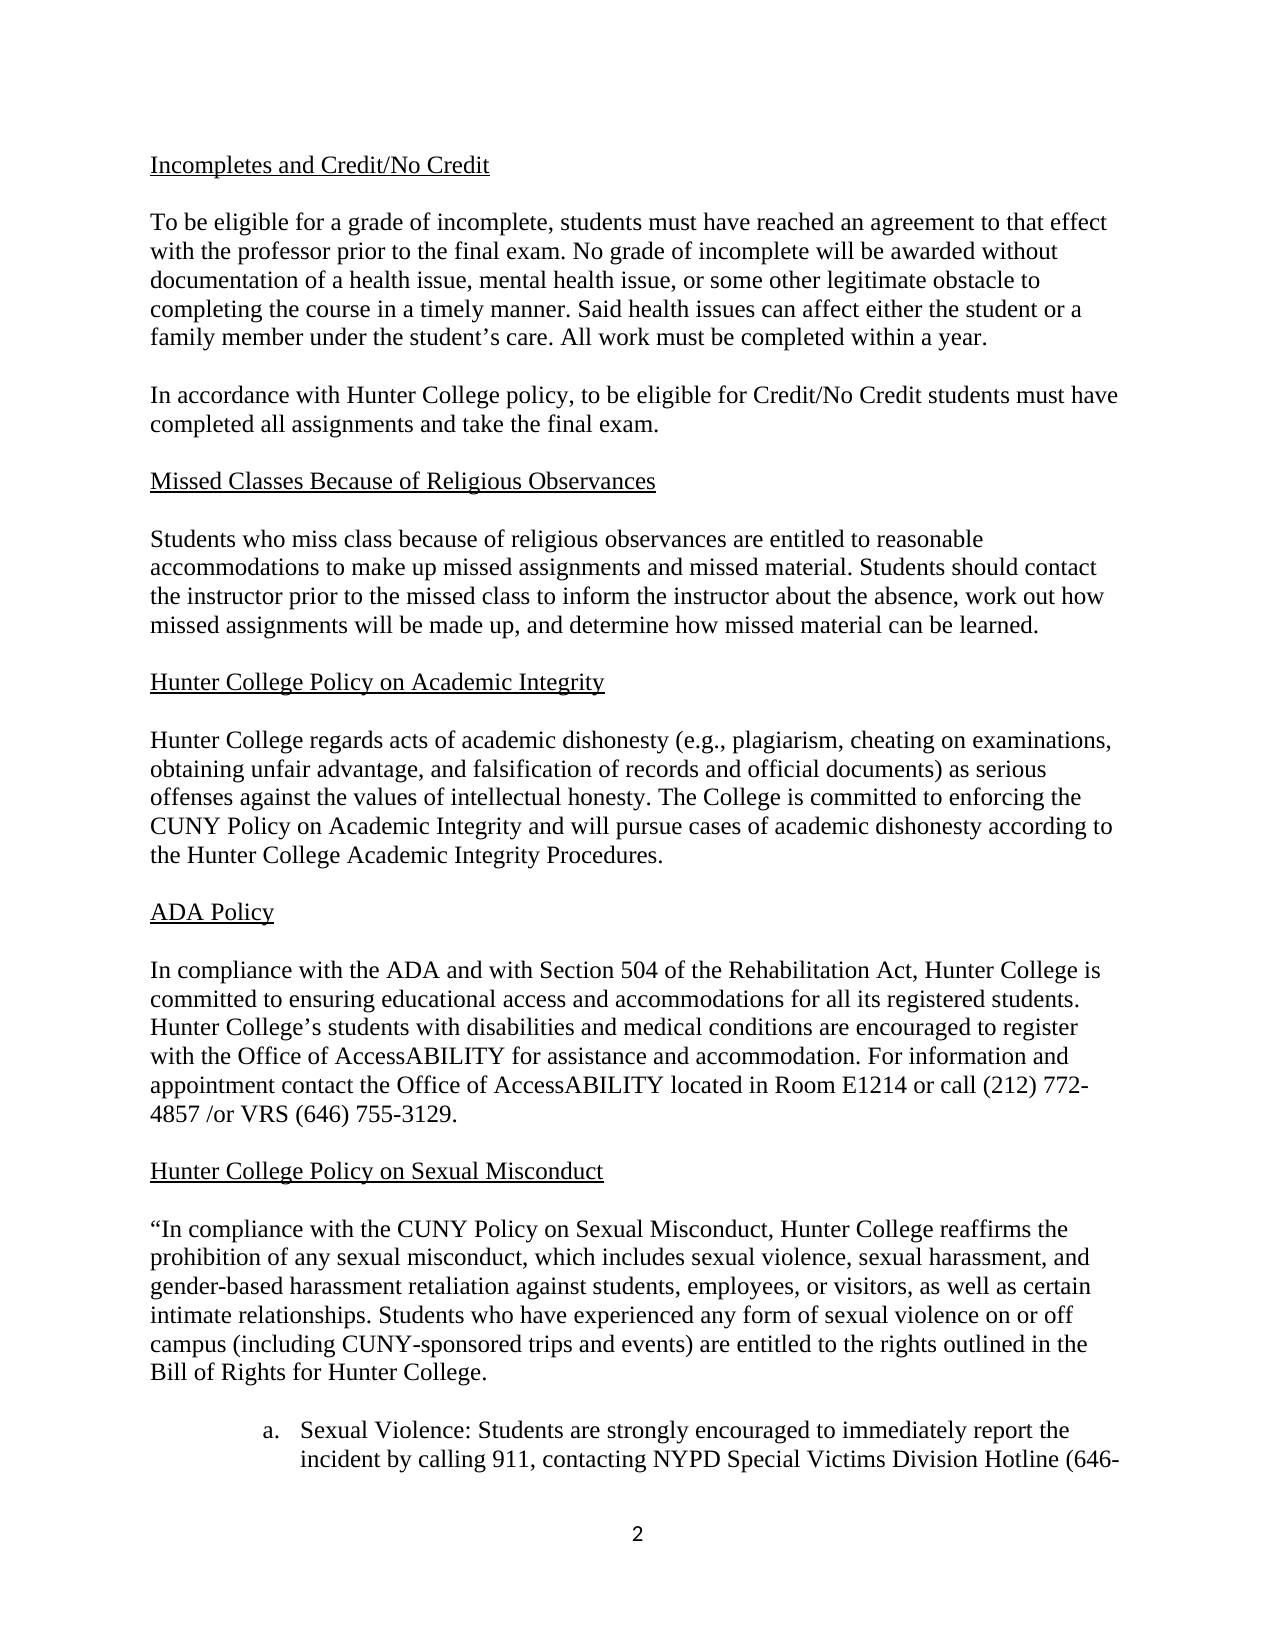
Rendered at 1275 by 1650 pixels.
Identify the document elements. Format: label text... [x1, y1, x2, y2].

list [262, 1415, 1125, 1472]
text Incompletes and Credit/No Credit [150, 150, 1125, 179]
text “In compliance with the CUNY Policy on Sexual Misconduct, Hunter College reaffirms the prohibition of any sexual misconduct, which includes sexual violence, sexual harassment, and gender-based harassment retaliation against students, employees, or visitors, as well as certain intimate relationships. Students who have experienced any form of sexual violence on or off campus (including CUNY-sponsored trips and events) are entitled to the rights outlined in the Bill of Rights for Hunter College. [150, 1214, 1125, 1386]
text Hunter College Policy on Academic Integrity [150, 667, 1125, 696]
text Missed Classes Because of Religious Observances [150, 466, 1125, 495]
text In compliance with the ADA and with Section 504 of the Rehabilitation Act, Hunter College is committed to ensuring educational access and accommodations for all its registered students. Hunter College’s students with disabilities and medical conditions are encouraged to register with the Office of AccessABILITY for assistance and accommodation. For information and appointment contact the Office of AccessABILITY located in Room E1214 or call (212) 772-4857 /or VRS (646) 755-3129. [150, 955, 1125, 1127]
text Hunter College regards acts of academic dishonesty (e.g., plagiarism, cheating on examinations, obtaining unfair advantage, and falsification of records and official documents) as serious offenses against the values of intellectual honesty. The College is committed to enforcing the CUNY Policy on Academic Integrity and will pursue cases of academic dishonesty according to the Hunter College Academic Integrity Procedures. [150, 725, 1125, 869]
text In accordance with Hunter College policy, to be eligible for Credit/No Credit students must have completed all assignments and take the final exam. [150, 380, 1125, 437]
text Hunter College Policy on Sexual Misconduct [150, 1156, 1125, 1185]
text To be eligible for a grade of incomplete, students must have reached an agreement to that effect with the professor prior to the final exam. No grade of incomplete will be awarded without documentation of a health issue, mental health issue, or some other legitimate obstacle to completing the course in a timely manner. Said health issues can affect either the student or a family member under the student’s care. All work must be completed within a year. [150, 207, 1125, 351]
text Students who miss class because of religious observances are entitled to reasonable accommodations to make up missed assignments and missed material. Students should contact the instructor prior to the missed class to inform the instructor about the absence, work out how missed assignments will be made up, and determine how missed material can be learned. [150, 524, 1125, 639]
text ADA Policy [150, 897, 1125, 926]
